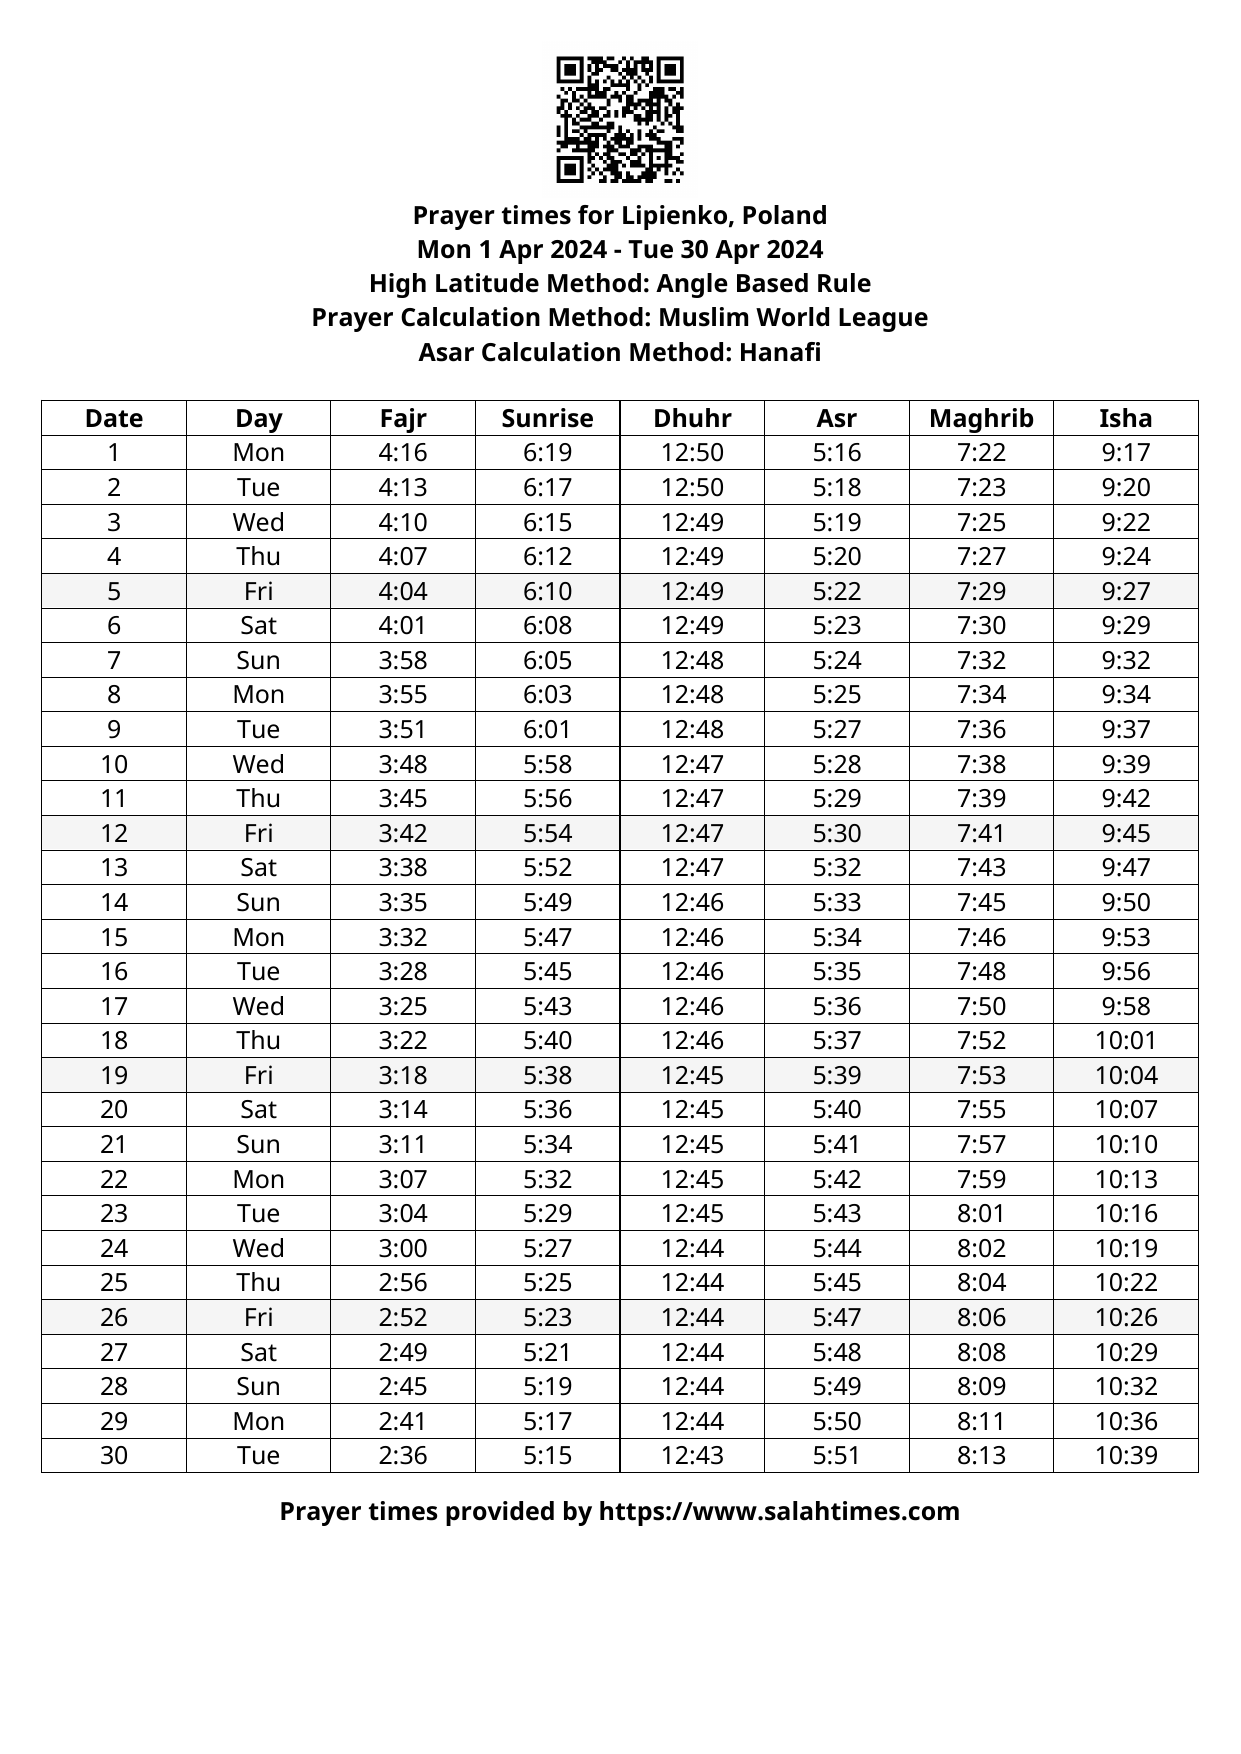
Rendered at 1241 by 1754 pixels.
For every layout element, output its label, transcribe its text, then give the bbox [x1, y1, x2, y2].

table_cell 9:53 [1054, 920, 1198, 953]
table_cell Wed [187, 1231, 330, 1264]
table_cell 3:48 [331, 747, 475, 780]
text High Latitude Method: Angle Based Rule [42, 266, 1198, 300]
table_cell 5:29 [765, 781, 909, 815]
table_cell 12:49 [621, 574, 764, 607]
table_cell 5:18 [765, 470, 909, 504]
table_cell 12:43 [621, 1439, 764, 1472]
table_cell 5:37 [765, 1024, 909, 1057]
table_cell 5:49 [476, 885, 619, 919]
table_cell 5:43 [765, 1196, 909, 1230]
table_cell 15 [42, 920, 186, 953]
table_cell 28 [42, 1369, 186, 1403]
table_cell 24 [42, 1231, 186, 1264]
table_cell 1 [42, 436, 186, 469]
table_cell 9:42 [1054, 781, 1198, 815]
table_cell 10:16 [1054, 1196, 1198, 1230]
text Prayer times provided by https://www.salahtimes.com [42, 1494, 1198, 1528]
table_cell 12:45 [621, 1196, 764, 1230]
table_cell 4:10 [331, 505, 475, 538]
table_cell Sun [187, 885, 330, 919]
table_header Isha [1054, 401, 1198, 434]
table_cell 7:45 [910, 885, 1053, 919]
table_cell 7:29 [910, 574, 1053, 607]
table_cell 7:34 [910, 678, 1053, 711]
table_cell 2:36 [331, 1439, 475, 1472]
table_cell 5:15 [476, 1439, 619, 1472]
table_cell 5:49 [765, 1369, 909, 1403]
table_cell 5:35 [765, 954, 909, 988]
table_cell 23 [42, 1196, 186, 1230]
table_cell 12:44 [621, 1300, 764, 1334]
table_cell 12:47 [621, 747, 764, 780]
table_cell 5:25 [476, 1266, 619, 1299]
table_cell 12:44 [621, 1369, 764, 1403]
table_cell Sun [187, 1369, 330, 1403]
table_cell 5:19 [765, 505, 909, 538]
table_cell 5:17 [476, 1404, 619, 1437]
table_cell 10:36 [1054, 1404, 1198, 1437]
table_cell 10:39 [1054, 1439, 1198, 1472]
table_cell Fri [187, 816, 330, 849]
table_cell 7:57 [910, 1127, 1053, 1161]
table_cell 10 [42, 747, 186, 780]
table_cell 5:42 [765, 1162, 909, 1195]
table_cell 12:49 [621, 539, 764, 573]
table_cell Tue [187, 470, 330, 504]
table_cell 6:03 [476, 678, 619, 711]
table_cell Sat [187, 609, 330, 642]
table_cell 9:56 [1054, 954, 1198, 988]
table_cell 3:58 [331, 643, 475, 677]
table_cell 9:29 [1054, 609, 1198, 642]
table_cell 5:21 [476, 1335, 619, 1368]
table_cell 8:11 [910, 1404, 1053, 1437]
table_cell 11 [42, 781, 186, 815]
table_cell Thu [187, 1266, 330, 1299]
table_cell 2:52 [331, 1300, 475, 1334]
table_cell 22 [42, 1162, 186, 1195]
table_cell 7:46 [910, 920, 1053, 953]
table_cell 9:47 [1054, 851, 1198, 884]
table_cell 7:59 [910, 1162, 1053, 1195]
table_cell 5:30 [765, 816, 909, 849]
table_cell Sun [187, 1127, 330, 1161]
table_cell 16 [42, 954, 186, 988]
table_cell 6:19 [476, 436, 619, 469]
table_cell 3:11 [331, 1127, 475, 1161]
table_cell 10:32 [1054, 1369, 1198, 1403]
table_cell 7:23 [910, 470, 1053, 504]
table_cell 3:38 [331, 851, 475, 884]
table_cell 8:13 [910, 1439, 1053, 1472]
table_cell Sat [187, 1335, 330, 1368]
table_cell 6:05 [476, 643, 619, 677]
table_cell Tue [187, 1439, 330, 1472]
table_cell 10:19 [1054, 1231, 1198, 1264]
table_cell 9:17 [1054, 436, 1198, 469]
table_cell 12:50 [621, 436, 764, 469]
table_cell 5:29 [476, 1196, 619, 1230]
table_header Dhuhr [621, 401, 764, 434]
table_cell 5:34 [476, 1127, 619, 1161]
table_cell 9:50 [1054, 885, 1198, 919]
table_cell 7:30 [910, 609, 1053, 642]
table_cell 12:44 [621, 1404, 764, 1437]
table_cell 12:46 [621, 989, 764, 1022]
table_cell 5:36 [476, 1093, 619, 1126]
table_cell 21 [42, 1127, 186, 1161]
table_cell 10:10 [1054, 1127, 1198, 1161]
table_cell 7:22 [910, 436, 1053, 469]
table_cell 12:44 [621, 1266, 764, 1299]
table_cell 6:08 [476, 609, 619, 642]
table_header Date [42, 401, 186, 434]
text Prayer Calculation Method: Muslim World League [42, 300, 1198, 334]
table_cell Mon [187, 1404, 330, 1437]
table_cell 7:43 [910, 851, 1053, 884]
picture [542, 41, 699, 198]
table_cell Thu [187, 1024, 330, 1057]
table_cell 12:46 [621, 954, 764, 988]
table_cell 5:43 [476, 989, 619, 1022]
table_cell 13 [42, 851, 186, 884]
table_cell 12:46 [621, 920, 764, 953]
table_cell 20 [42, 1093, 186, 1126]
table_cell Sun [187, 643, 330, 677]
text Mon 1 Apr 2024 - Tue 30 Apr 2024 [42, 232, 1198, 266]
table_cell 8:09 [910, 1369, 1053, 1403]
table_cell 5:34 [765, 920, 909, 953]
table_cell 10:22 [1054, 1266, 1198, 1299]
table_cell 3:07 [331, 1162, 475, 1195]
table_cell 10:07 [1054, 1093, 1198, 1126]
table_cell 5:20 [765, 539, 909, 573]
table_cell 7:32 [910, 643, 1053, 677]
table_cell Mon [187, 436, 330, 469]
table_cell 12:45 [621, 1127, 764, 1161]
table_cell 12:44 [621, 1335, 764, 1368]
table_cell 7:55 [910, 1093, 1053, 1126]
table_header Sunrise [476, 401, 619, 434]
table_cell 3:04 [331, 1196, 475, 1230]
table_cell 9:34 [1054, 678, 1198, 711]
table_cell 12:45 [621, 1093, 764, 1126]
table_cell Wed [187, 989, 330, 1022]
table_cell 7:52 [910, 1024, 1053, 1057]
table_cell 25 [42, 1266, 186, 1299]
table_cell 10:13 [1054, 1162, 1198, 1195]
table_cell 5:24 [765, 643, 909, 677]
table_cell 7:27 [910, 539, 1053, 573]
table_cell 3:28 [331, 954, 475, 988]
table_cell 5:52 [476, 851, 619, 884]
table_cell 5:16 [765, 436, 909, 469]
table_cell 29 [42, 1404, 186, 1437]
table_cell 9:32 [1054, 643, 1198, 677]
table_cell 7:48 [910, 954, 1053, 988]
table_cell Fri [187, 574, 330, 607]
table_header Maghrib [910, 401, 1053, 434]
table_cell 2:41 [331, 1404, 475, 1437]
table_cell 12:48 [621, 712, 764, 746]
table_cell 5:27 [765, 712, 909, 746]
table_cell 4:07 [331, 539, 475, 573]
table_cell 5 [42, 574, 186, 607]
table_cell 4:01 [331, 609, 475, 642]
table_cell 4:04 [331, 574, 475, 607]
table_cell Mon [187, 678, 330, 711]
table_cell Sat [187, 1093, 330, 1126]
table_cell 5:45 [765, 1266, 909, 1299]
table_cell 5:36 [765, 989, 909, 1022]
table_cell Tue [187, 712, 330, 746]
table_cell 9:58 [1054, 989, 1198, 1022]
table_cell 7:39 [910, 781, 1053, 815]
table_cell 6:17 [476, 470, 619, 504]
table_cell 3:18 [331, 1058, 475, 1092]
table_cell 5:40 [476, 1024, 619, 1057]
table_cell 9:45 [1054, 816, 1198, 849]
table_cell 5:23 [476, 1300, 619, 1334]
table_cell 8 [42, 678, 186, 711]
table_cell 5:40 [765, 1093, 909, 1126]
table_cell 9:39 [1054, 747, 1198, 780]
table_cell 9:24 [1054, 539, 1198, 573]
table_cell 12:47 [621, 816, 764, 849]
text Asar Calculation Method: Hanafi [42, 334, 1198, 368]
table_cell 6 [42, 609, 186, 642]
table_cell 12:48 [621, 643, 764, 677]
table_cell 5:44 [765, 1231, 909, 1264]
table_cell 7:41 [910, 816, 1053, 849]
table_cell 7:53 [910, 1058, 1053, 1092]
table_cell 5:50 [765, 1404, 909, 1437]
table_cell 2:45 [331, 1369, 475, 1403]
table_cell 12:48 [621, 678, 764, 711]
table_cell Tue [187, 1196, 330, 1230]
table_cell 5:47 [765, 1300, 909, 1334]
table_cell 7:50 [910, 989, 1053, 1022]
table_cell 6:12 [476, 539, 619, 573]
table_cell 5:56 [476, 781, 619, 815]
table_cell 12:45 [621, 1058, 764, 1092]
table_cell 8:04 [910, 1266, 1053, 1299]
table_cell Sat [187, 851, 330, 884]
table_cell 5:48 [765, 1335, 909, 1368]
table_cell 8:01 [910, 1196, 1053, 1230]
table_cell 3:55 [331, 678, 475, 711]
table_header Fajr [331, 401, 475, 434]
table_cell 10:26 [1054, 1300, 1198, 1334]
table_cell Fri [187, 1300, 330, 1334]
table_cell 10:29 [1054, 1335, 1198, 1368]
table_cell 8:08 [910, 1335, 1053, 1368]
table_header Day [187, 401, 330, 434]
table_cell 17 [42, 989, 186, 1022]
table_cell 12:47 [621, 851, 764, 884]
table_cell 8:06 [910, 1300, 1053, 1334]
table_cell 18 [42, 1024, 186, 1057]
table_cell 4:16 [331, 436, 475, 469]
table_cell 5:28 [765, 747, 909, 780]
table_cell 10:04 [1054, 1058, 1198, 1092]
table_cell 3:32 [331, 920, 475, 953]
table_cell 8:02 [910, 1231, 1053, 1264]
table_cell 4:13 [331, 470, 475, 504]
table_cell 3:42 [331, 816, 475, 849]
table_cell Thu [187, 781, 330, 815]
table_cell Fri [187, 1058, 330, 1092]
table_cell 30 [42, 1439, 186, 1472]
table_cell 5:38 [476, 1058, 619, 1092]
table_cell 12:45 [621, 1162, 764, 1195]
table_cell 5:58 [476, 747, 619, 780]
table_cell 3:51 [331, 712, 475, 746]
table_cell 3:14 [331, 1093, 475, 1126]
table_cell 4 [42, 539, 186, 573]
table_cell 3:22 [331, 1024, 475, 1057]
table_cell 5:41 [765, 1127, 909, 1161]
table_cell 2 [42, 470, 186, 504]
table_cell 12:46 [621, 1024, 764, 1057]
table_cell 3:35 [331, 885, 475, 919]
table_cell 5:19 [476, 1369, 619, 1403]
table_cell 5:32 [765, 851, 909, 884]
table_cell 6:10 [476, 574, 619, 607]
table_cell 2:49 [331, 1335, 475, 1368]
table_cell 26 [42, 1300, 186, 1334]
table_cell 6:01 [476, 712, 619, 746]
text Prayer times for Lipienko, Poland [42, 198, 1198, 232]
table_cell 5:23 [765, 609, 909, 642]
table_cell 5:22 [765, 574, 909, 607]
table_cell 9:27 [1054, 574, 1198, 607]
table_cell 5:54 [476, 816, 619, 849]
table_cell 3:45 [331, 781, 475, 815]
table_cell 10:01 [1054, 1024, 1198, 1057]
table_cell 9:37 [1054, 712, 1198, 746]
table_cell 9 [42, 712, 186, 746]
table_cell 14 [42, 885, 186, 919]
table_cell Tue [187, 954, 330, 988]
table_cell 7:36 [910, 712, 1053, 746]
table_cell 5:27 [476, 1231, 619, 1264]
table_cell 27 [42, 1335, 186, 1368]
table_cell 5:33 [765, 885, 909, 919]
table_cell Mon [187, 920, 330, 953]
table_cell 6:15 [476, 505, 619, 538]
table_cell 12:44 [621, 1231, 764, 1264]
table_cell 5:45 [476, 954, 619, 988]
table_cell 5:39 [765, 1058, 909, 1092]
table_header Asr [765, 401, 909, 434]
table_cell Mon [187, 1162, 330, 1195]
table_cell 9:20 [1054, 470, 1198, 504]
table_cell 3 [42, 505, 186, 538]
table_cell 12:50 [621, 470, 764, 504]
table_cell 5:25 [765, 678, 909, 711]
table_cell 12:49 [621, 505, 764, 538]
table_cell 12:49 [621, 609, 764, 642]
table_cell 3:25 [331, 989, 475, 1022]
table_cell 9:22 [1054, 505, 1198, 538]
table_cell 7:25 [910, 505, 1053, 538]
table_cell 7 [42, 643, 186, 677]
table_cell 12:46 [621, 885, 764, 919]
table_cell Wed [187, 747, 330, 780]
table_cell 5:32 [476, 1162, 619, 1195]
table_cell 7:38 [910, 747, 1053, 780]
table_cell 5:51 [765, 1439, 909, 1472]
table_cell 5:47 [476, 920, 619, 953]
table_cell 19 [42, 1058, 186, 1092]
table_cell 3:00 [331, 1231, 475, 1264]
table_cell Wed [187, 505, 330, 538]
table_cell 2:56 [331, 1266, 475, 1299]
table_cell 12 [42, 816, 186, 849]
table_cell Thu [187, 539, 330, 573]
table_cell 12:47 [621, 781, 764, 815]
